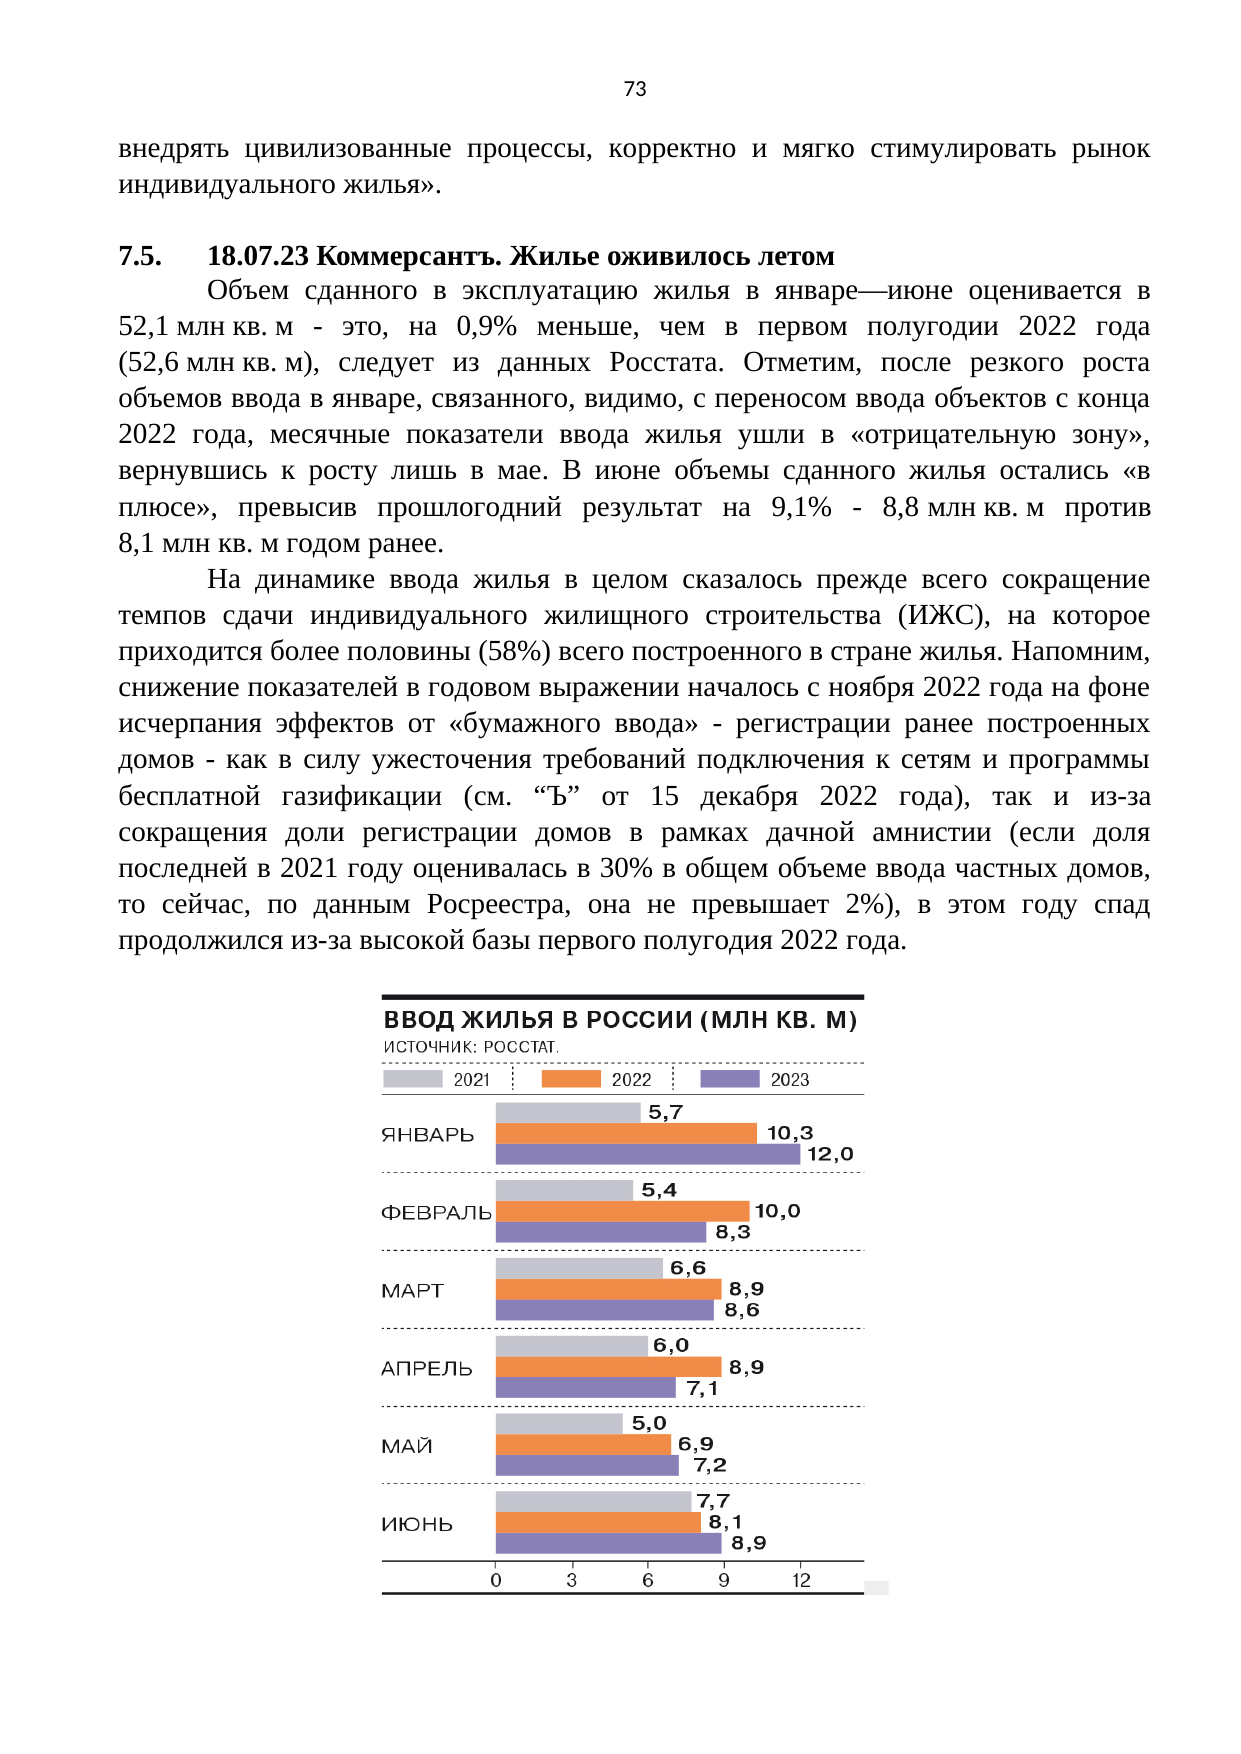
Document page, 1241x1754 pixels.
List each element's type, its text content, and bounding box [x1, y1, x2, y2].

picture [381, 994, 889, 1595]
text Объем сданного в эксплуатацию жилья в январе—июне оценивается в 52,1 млн кв. м - это, на 0,9% меньше, чем в первом полугодии 2022 года (52,6 млн кв. м), следует из данных Росстата. Отметим, после резкого роста объемов ввода в январе, связанного, видимо, с переносом ввода объектов с конца 2022 года, месячные показатели ввода жилья ушли в «отрицательную зону», вернувшись к росту лишь в мае. В июне объемы сданного жилья остались «в плюсе», превысив прошлогодний результат на 9,1% - 8,8 млн кв. м против 8,1 млн кв. м годом ранее. [118, 272, 1152, 558]
text На динамике ввода жилья в целом сказалось прежде всего сокращение темпов сдачи индивидуального жилищного строительства (ИЖС), на которое приходится более половины (58%) всего построенного в стране жилья. Напомним, снижение показателей в годовом выражении началось с ноября 2022 года на фоне исчерпания эффектов от «бумажного ввода» - регистрации ранее построенных домов - как в силу ужесточения требований подключения к сетям и программы бесплатной газификации (см. “Ъ” от 15 декабря 2022 года), так и из-за сокращения доли регистрации домов в рамках дачной амнистии (если доля последней в 2021 году оценивалась в 30% в общем объеме ввода частных домов, то сейчас, по данным Росреестра, она не превышает 2%), в этом году спад продолжился из-за высокой базы первого полугодия 2022 года. [118, 561, 1152, 956]
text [118, 130, 1152, 199]
subtitle 18.07.23 Коммерсантъ. Жилье оживилось летом [118, 238, 1152, 272]
